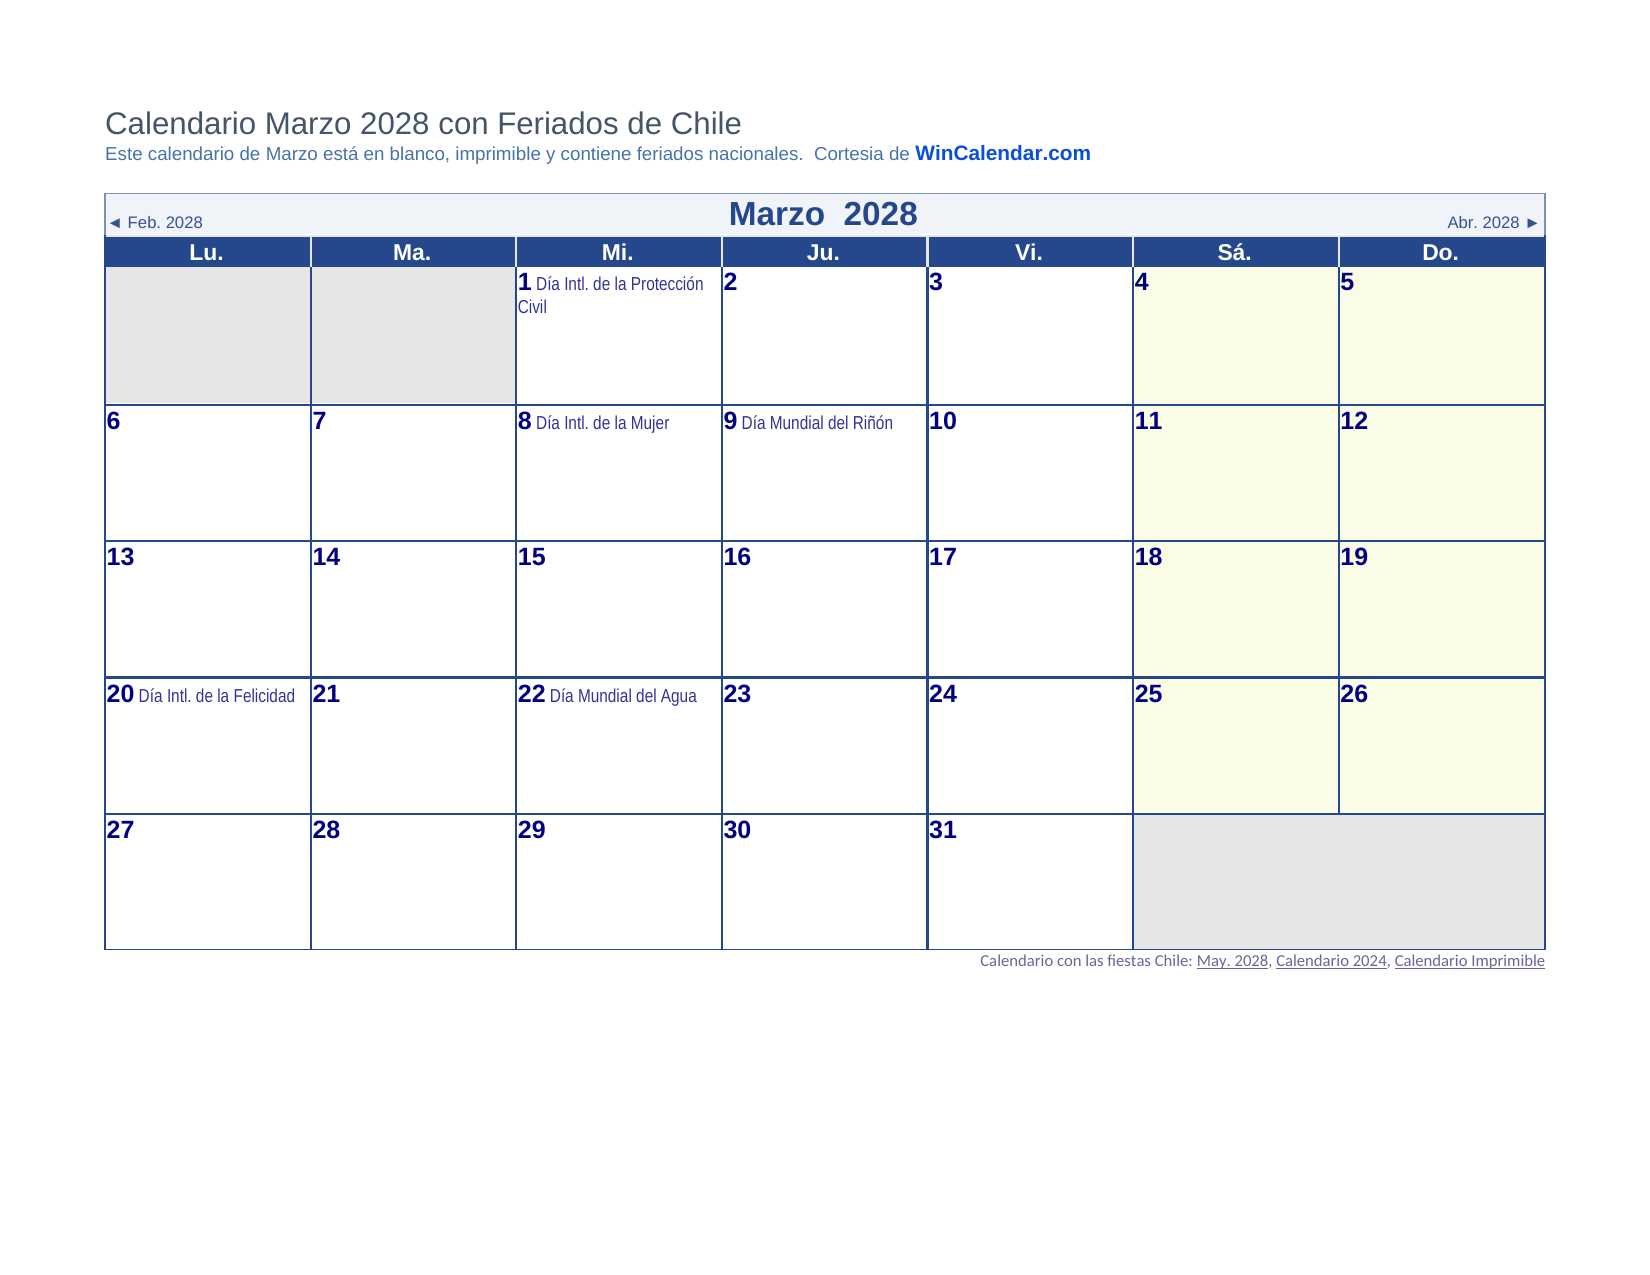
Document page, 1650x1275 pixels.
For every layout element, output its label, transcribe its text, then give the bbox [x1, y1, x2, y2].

table_cell 25 [1134, 679, 1338, 813]
table_cell Lu. [106, 237, 310, 267]
table_cell 14 [312, 542, 515, 676]
table_cell [1134, 815, 1544, 949]
table_cell 3 [929, 267, 1132, 403]
table_cell 31 [929, 815, 1132, 949]
table_cell 4 [1134, 267, 1338, 403]
table_cell 24 [929, 679, 1132, 813]
table_cell 7 [312, 406, 515, 540]
table_cell [312, 267, 515, 403]
table_cell 15 [517, 542, 721, 676]
table_cell 23 [723, 679, 926, 813]
table_cell Ju. [723, 237, 926, 267]
table_cell 13 [106, 542, 310, 676]
table_cell Do. [1340, 237, 1544, 267]
table_cell 8 Día Intl. de la Mujer [517, 406, 721, 540]
table_header Marzo 2028 [311, 194, 1339, 234]
table_header Abr. 2028 ► [1339, 194, 1544, 234]
table_cell 22 Día Mundial del Agua [517, 679, 721, 813]
table_cell 26 [1340, 679, 1544, 813]
table_cell 10 [929, 406, 1132, 540]
table_cell [106, 267, 310, 403]
table_cell 17 [929, 542, 1132, 676]
table_cell 29 [517, 815, 721, 949]
table_cell Ma. [312, 237, 515, 267]
table_cell 12 [1340, 406, 1544, 540]
table_cell 20 Día Intl. de la Felicidad [106, 679, 310, 813]
table_cell 19 [1340, 542, 1544, 676]
table_cell 18 [1134, 542, 1338, 676]
table_cell 27 [106, 815, 310, 949]
table_cell 9 Día Mundial del Riñón [723, 406, 926, 540]
table_cell 6 [106, 406, 310, 540]
table_cell 2 [723, 267, 926, 403]
table_cell Mi. [517, 237, 721, 267]
table_cell 11 [1134, 406, 1338, 540]
table_cell Vi. [929, 237, 1132, 267]
table_cell Sá. [1134, 237, 1338, 267]
table_cell 5 [1340, 267, 1544, 403]
table_cell 30 [723, 815, 926, 949]
table_cell 16 [723, 542, 926, 676]
table_cell 21 [312, 679, 515, 813]
text Calendario Marzo 2028 con Feriados de Chile Este calendario de Marzo está en blanco, imprimible y contiene feriados nacionales. Cortesia de WinCalendar.com [105, 105, 1545, 193]
table_cell 28 [312, 815, 515, 949]
text Calendario con las fiestas Chile: May. 2028, Calendario 2024, Calendario Imprimible [105, 950, 1545, 971]
table_header ◄ Feb. 2028 [106, 194, 311, 234]
table_cell 1 Día Intl. de la Protección Civil [517, 267, 721, 403]
